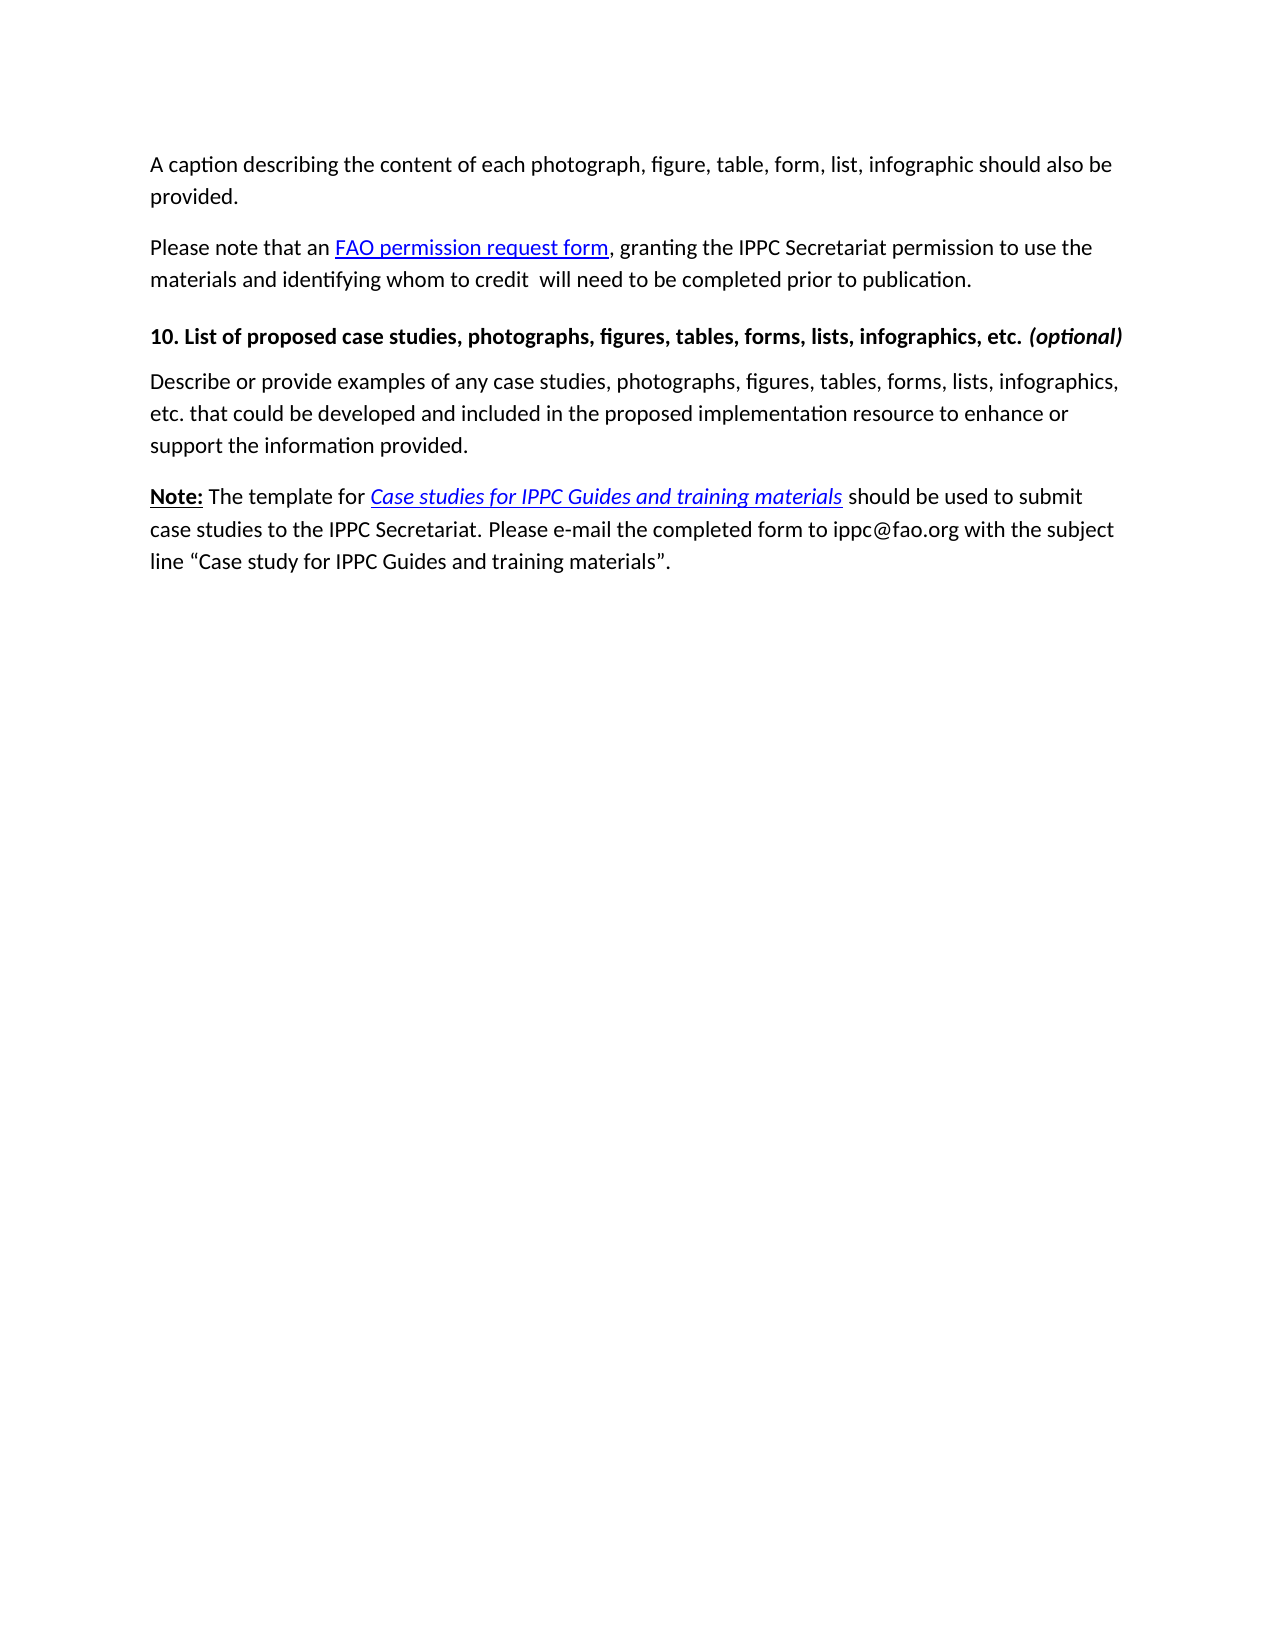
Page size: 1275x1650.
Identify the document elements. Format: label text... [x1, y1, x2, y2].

list Please note that an FAO permission request form, granting the IPPC Secretariat permission to use the materials and identifying whom to credit will need to be completed prior to publication. [150, 233, 1125, 293]
list Describe or provide examples of any case studies, photographs, figures, tables, forms, lists, infographics, etc. that could be developed and included in the proposed implementation resource to enhance or support the information provided. [150, 367, 1125, 459]
list Note: The template for Case studies for IPPC Guides and training materials should be used to submit case studies to the IPPC Secretariat. Please e-mail the completed form to ippc@fao.org with the subject line “Case study for IPPC Guides and training materials”. [150, 482, 1125, 575]
subtitle 10. List of proposed case studies, photographs, figures, tables, forms, lists, infographics, etc. (optional) [150, 322, 1125, 351]
list A caption describing the content of each photograph, figure, table, form, list, infographic should also be provided. [150, 150, 1125, 210]
